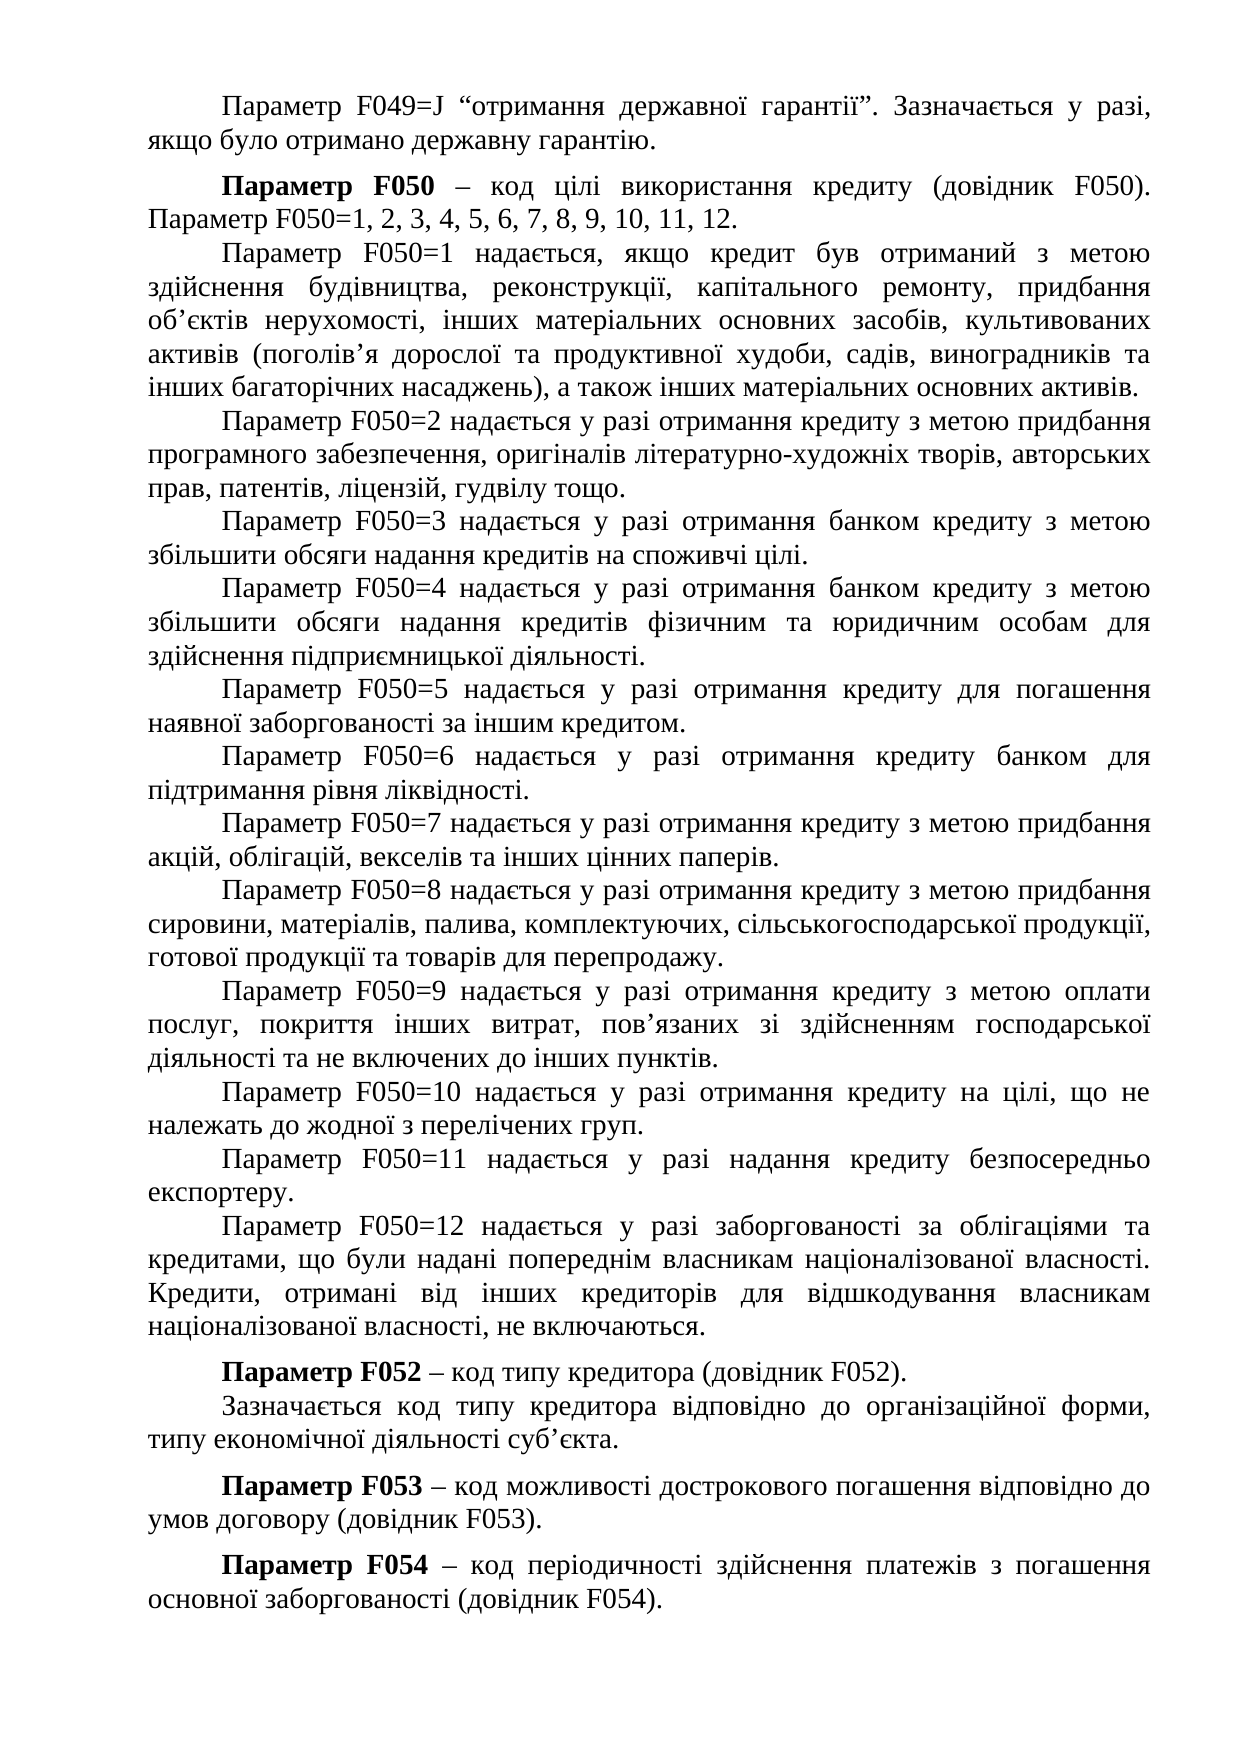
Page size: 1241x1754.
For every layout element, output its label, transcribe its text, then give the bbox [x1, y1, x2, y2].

text Параметр F050=9 надається у разі отримання кредиту з метою оплати послуг, покриття інших витрат, пов’язаних зі здійсненням господарської діяльності та не включених до інших пунктів. [148, 973, 1152, 1074]
text Параметр F050=1 надається, якщо кредит був отриманий з метою здійснення будівництва, реконструкції, капітального ремонту, придбання об’єктів нерухомості, інших матеріальних основних засобів, культивованих активів (поголів’я дорослої та продуктивної худоби, садів, виноградників та інших багаторічних насаджень), а також інших матеріальних основних активів. [148, 235, 1152, 403]
text Параметр F050=3 надається у разі отримання банком кредиту з метою збільшити обсяги надання кредитів на споживчі цілі. [148, 503, 1152, 571]
text Параметр F050=7 надається у разі отримання кредиту з метою придбання акцій, облігацій, векселів та інших цінних паперів. [148, 805, 1152, 872]
text Параметр F054 – код періодичності здійснення платежів з погашення основної заборгованості (довідник F054). [148, 1547, 1152, 1614]
text Параметр F050=6 надається у разі отримання кредиту банком для підтримання рівня ліквідності. [148, 738, 1152, 805]
text Параметр F050=11 надається у разі надання кредиту безпосередньо експортеру. [148, 1141, 1152, 1208]
text Параметр F049=J “отримання державної гарантії”. Зазначається у разі, якщо було отримано державну гарантію. [148, 88, 1152, 156]
text Параметр F050=5 надається у разі отримання кредиту для погашення наявної заборгованості за іншим кредитом. [148, 671, 1152, 738]
text Параметр F050 – код цілі використання кредиту (довідник F050). Параметр F050=1, 2, 3, 4, 5, 6, 7, 8, 9, 10, 11, 12. [148, 168, 1152, 235]
text Параметр F050=8 надається у разі отримання кредиту з метою придбання сировини, матеріалів, палива, комплектуючих, сільськогосподарської продукції, готової продукції та товарів для перепродажу. [148, 872, 1152, 973]
text Параметр F050=12 надається у разі заборгованості за облігаціями та кредитами, що були надані попереднім власникам націоналізованої власності. Кредити, отримані від інших кредиторів для відшкодування власникам націоналізованої власності, не включаються. [148, 1208, 1152, 1342]
text Параметр F050=10 надається у разі отримання кредиту на цілі, що не належать до жодної з перелічених груп. [148, 1074, 1152, 1141]
text Параметр F052 – код типу кредитора (довідник F052). [148, 1354, 1152, 1388]
text Зазначається код типу кредитора відповідно до організаційної форми, типу економічної діяльності суб’єкта. [148, 1388, 1152, 1455]
text Параметр F050=2 надається у разі отримання кредиту з метою придбання програмного забезпечення, оригіналів літературно-художніх творів, авторських прав, патентів, ліцензій, гудвілу тощо. [148, 403, 1152, 503]
text Параметр F053 – код можливості дострокового погашення відповідно до умов договору (довідник F053). [148, 1468, 1152, 1535]
text Параметр F050=4 надається у разі отримання банком кредиту з метою збільшити обсяги надання кредитів фізичним та юридичним особам для здійснення підприємницької діяльності. [148, 571, 1152, 671]
